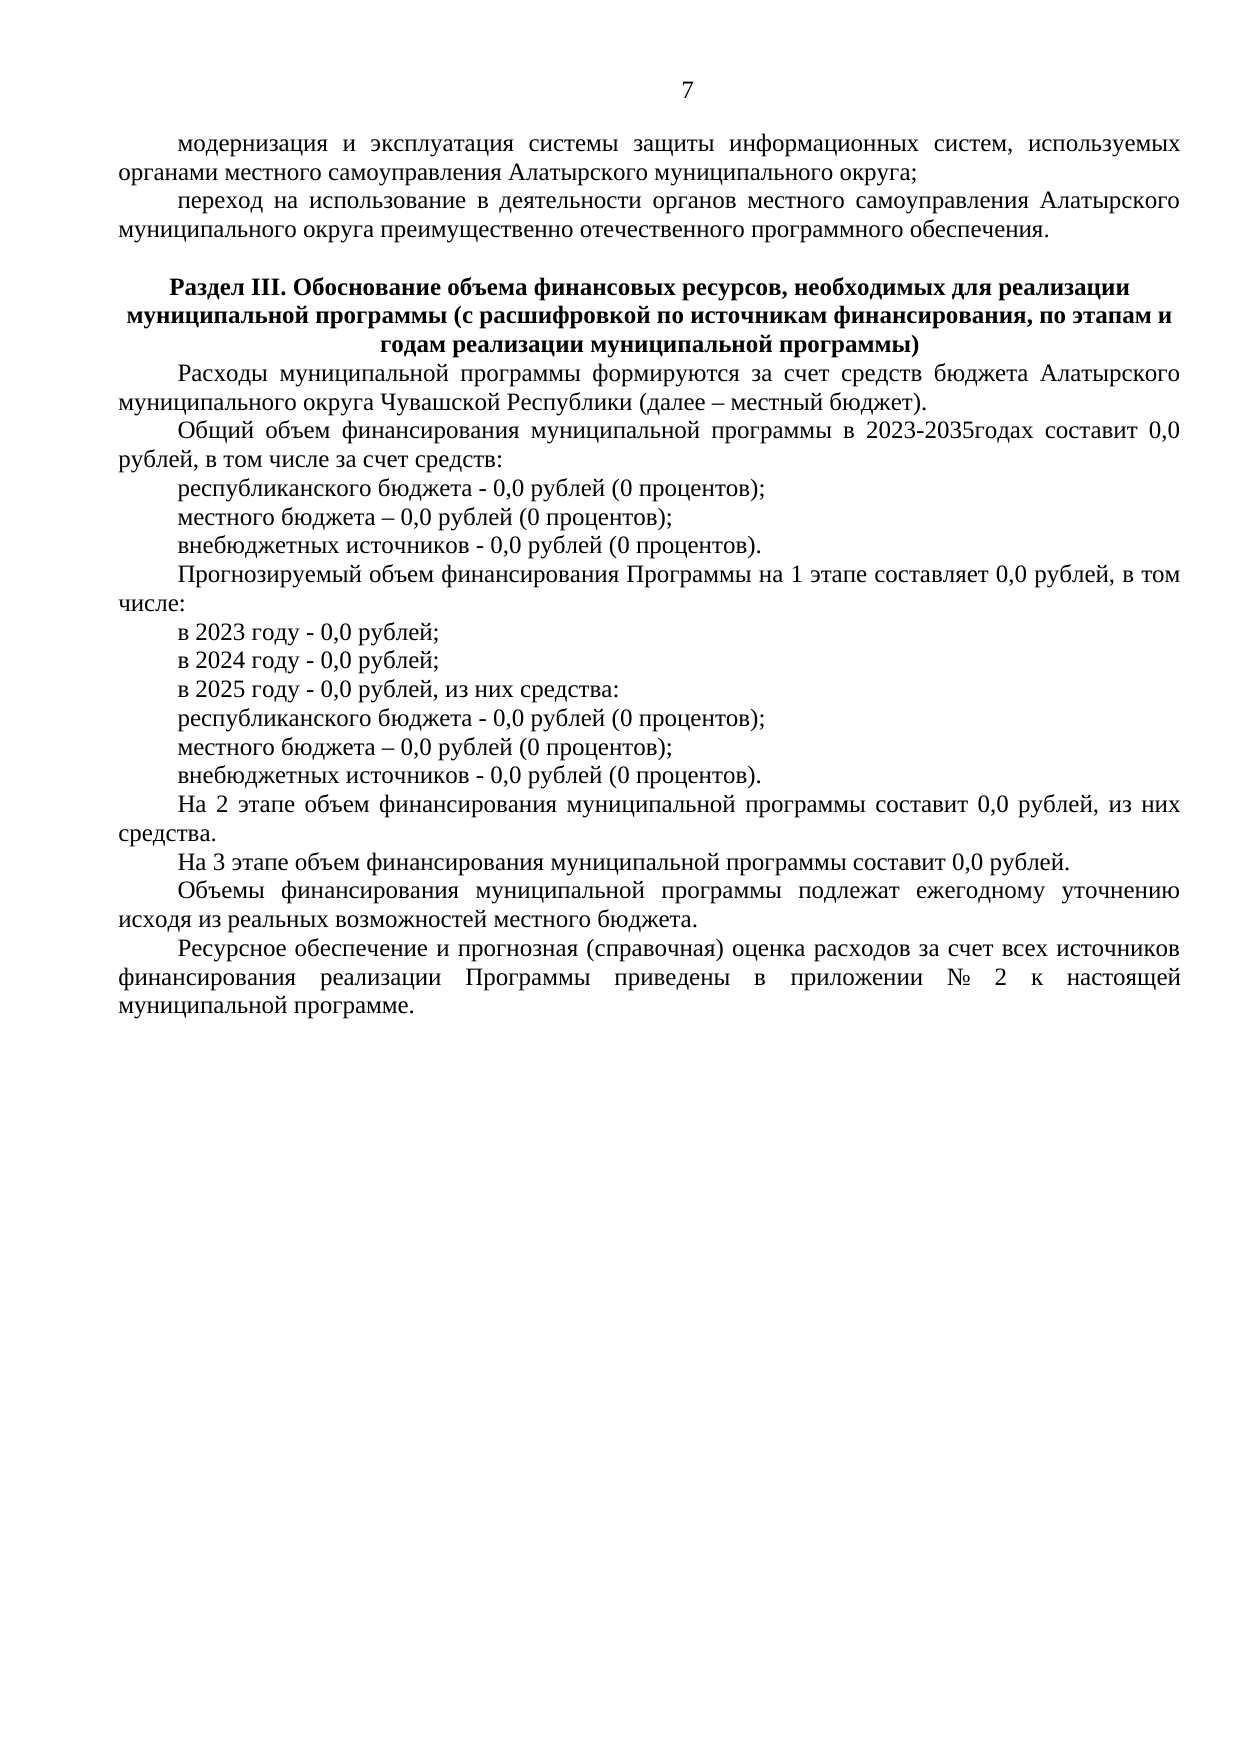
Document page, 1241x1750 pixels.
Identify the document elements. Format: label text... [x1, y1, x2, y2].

text местного бюджета – 0,0 рублей (0 процентов); [118, 502, 1181, 530]
text Общий объем финансирования муниципальной программы в 2023-2035годах составит 0,0 рублей, в том числе за счет средств: [118, 415, 1181, 473]
text переход на использование в деятельности органов местного самоуправления Алатырского муниципального округа преимущественно отечественного программного обеспечения. [118, 185, 1181, 243]
text республиканского бюджета - 0,0 рублей (0 процентов); [118, 703, 1181, 732]
text модернизация и эксплуатация системы защиты информационных систем, используемых органами местного самоуправления Алатырского муниципального округа; [118, 128, 1181, 185]
text Расходы муниципальной программы формируются за счет средств бюджета Алатырского муниципального округа Чувашской Республики (далее – местный бюджет). [118, 358, 1181, 415]
subtitle Раздел III. Обоснование объема финансовых ресурсов, необходимых для реализации муниципальной программы (с расшифровкой по источникам финансирования, по этапам и годам реализации муниципальной программы) [118, 272, 1181, 358]
text в 2023 году - 0,0 рублей; [118, 617, 1181, 645]
text На 3 этапе объем финансирования муниципальной программы составит 0,0 рублей. [118, 847, 1181, 875]
text внебюджетных источников - 0,0 рублей (0 процентов). [118, 760, 1181, 789]
text Прогнозируемый объем финансирования Программы на 1 этапе составляет 0,0 рублей, в том числе: [118, 559, 1181, 617]
text На 2 этапе объем финансирования муниципальной программы составит 0,0 рублей, из них средства. [118, 789, 1181, 847]
text местного бюджета – 0,0 рублей (0 процентов); [118, 732, 1181, 760]
text в 2024 году - 0,0 рублей; [118, 645, 1181, 674]
text Объемы финансирования муниципальной программы подлежат ежегодному уточнению исходя из реальных возможностей местного бюджета. [118, 875, 1181, 933]
text в 2025 году - 0,0 рублей, из них средства: [118, 674, 1181, 703]
text внебюджетных источников - 0,0 рублей (0 процентов). [118, 530, 1181, 559]
text Ресурсное обеспечение и прогнозная (справочная) оценка расходов за счет всех источников финансирования реализации Программы приведены в приложении № 2 к настоящей муниципальной программе. [118, 933, 1181, 1019]
text республиканского бюджета - 0,0 рублей (0 процентов); [118, 473, 1181, 502]
